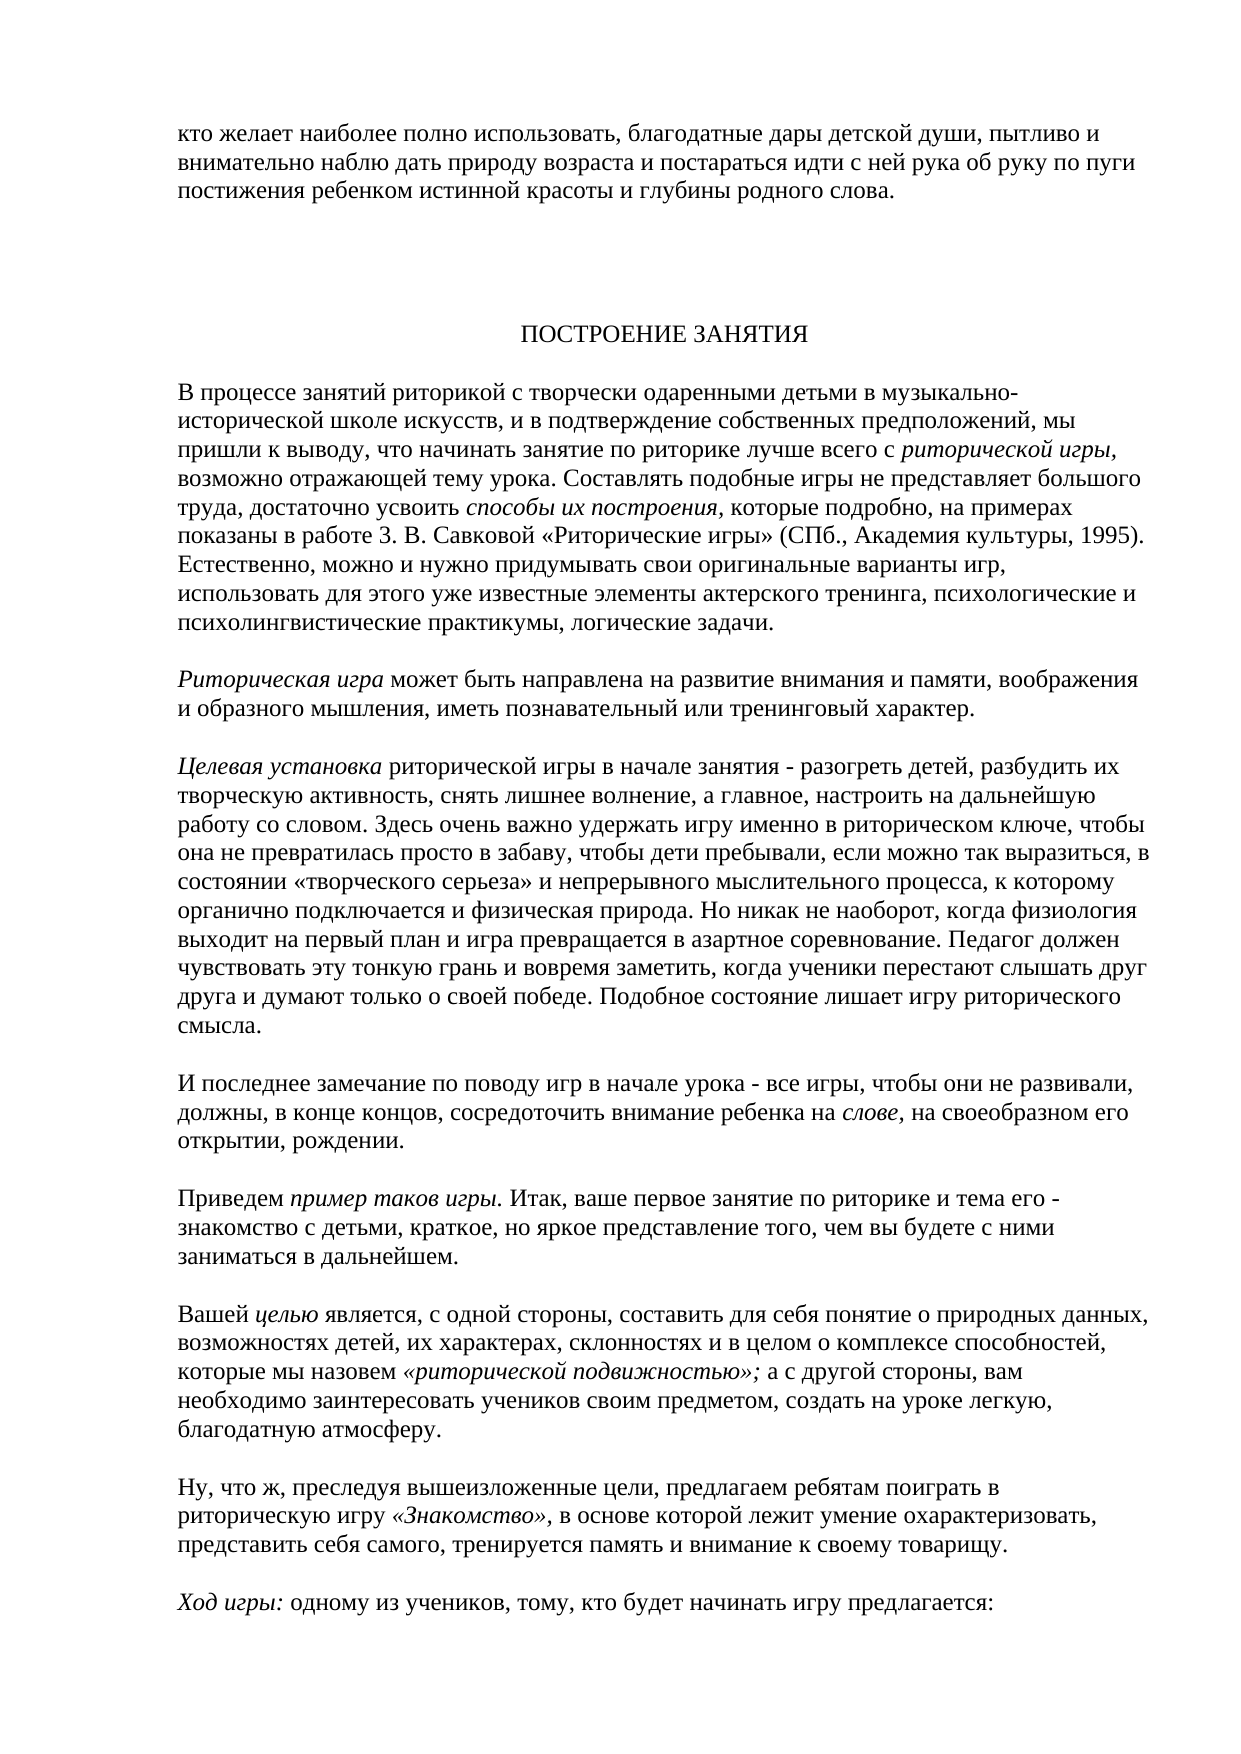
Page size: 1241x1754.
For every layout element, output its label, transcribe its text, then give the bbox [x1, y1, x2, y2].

text Вашей целью является, с одной стороны, составить для себя понятие о природных данных, возможностях детей, их характерах, склонностях и в целом о комплексе способностей, которые мы назовем «риторической подвижностью»; а с другой стороны, вам необходимо заинтересовать учеников своим предметом, создать на уроке легкую, благодатную атмосферу. [177, 1299, 1152, 1442]
text И последнее замечание по поводу игр в начале урока - все игры, чтобы они не развивали, должны, в конце концов, сосредоточить внимание ребенка на слове, на своеобразном его открытии, рождении. [177, 1068, 1152, 1154]
text Риторическая игра может быть направлена на развитие внимания и памяти, воображения и образного мышления, иметь познавательный или тренинговый характер. [177, 664, 1152, 722]
text Целевая установка риторической игры в начале занятия - разогреть детей, разбудить их творческую активность, снять лишнее волнение, а главное, настроить на дальнейшую работу со словом. Здесь очень важно удержать игру именно в риторическом ключе, чтобы она не превратилась просто в забаву, чтобы дети пребывали, если можно так выразиться, в состоянии «творческого серьеза» и непрерывного мыслительного процесса, к которому органично подключается и физическая природа. Но никак не наоборот, когда физиология выходит на первый план и игра превращается в азартное соревнование. Педагог должен чувствовать эту тонкую грань и вовремя заметить, когда ученики перестают слышать друг друга и думают только о своей победе. Подобное состояние лишает игру риторического смысла. [177, 751, 1152, 1039]
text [177, 118, 1152, 204]
text ПОСТРОЕНИЕ ЗАНЯТИЯ [177, 319, 1152, 347]
text Приведем пример таков игры. Итак, ваше первое занятие по риторике и тема его - знакомство с детьми, краткое, но яркое представление того, чем вы будете с ними заниматься в дальнейшем. [177, 1183, 1152, 1269]
text Ну, что ж, преследуя вышеизложенные цели, предлагаем ребятам поиграть в риторическую игру «Знакомство», в основе которой лежит умение охарактеризовать, представить себя самого, тренируется память и внимание к своему товарищу. [177, 1472, 1152, 1558]
text Ход игры: одному из учеников, тому, кто будет начинать игру предлагается: [177, 1587, 1152, 1616]
text В процессе занятий риторикой с творчески одаренными детьми в музыкально-исторической школе искусств, и в подтверждение собственных предположений, мы пришли к выводу, что начинать занятие по риторике лучше всего с риторической игры, возможно отражающей тему урока. Составлять подобные игры не представляет большого труда, достаточно усвоить способы их построения, которые подробно, на примерах показаны в работе 3. В. Савковой «Риторические игры» (СПб., Академия культуры, 1995). Естественно, можно и нужно придумывать свои оригинальные варианты игр, использовать для этого уже известные элементы актерского тренинга, психологические и психолингвистические практикумы, логические задачи. [177, 377, 1152, 635]
